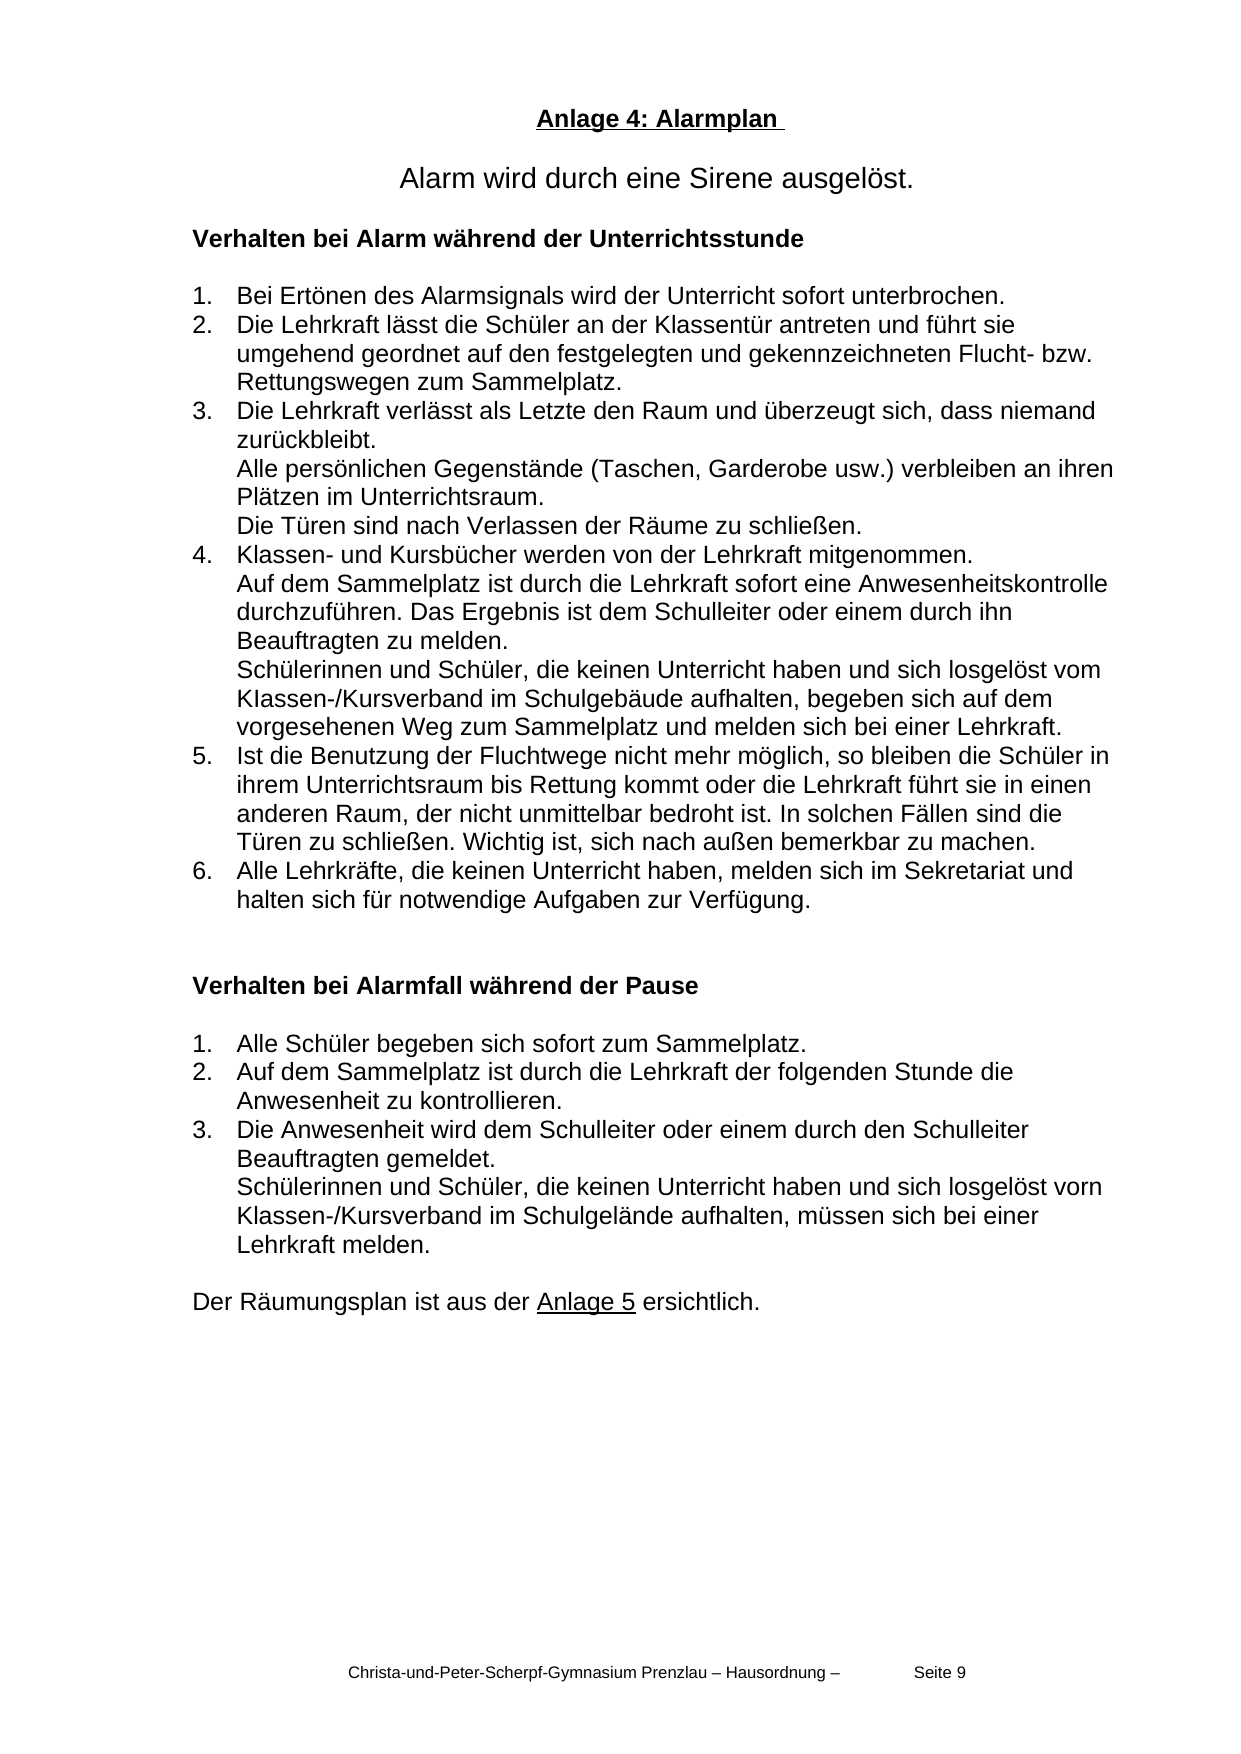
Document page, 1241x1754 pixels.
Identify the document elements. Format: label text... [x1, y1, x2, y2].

list Auf dem Sammelplatz ist durch die Lehrkraft der folgenden Stunde die Anwesenheit zu kontrollieren. [192, 1057, 1122, 1115]
list Die Lehrkraft lässt die Schüler an der Klassentür antreten und führt sie umgehend geordnet auf den festgelegten und gekennzeichneten Flucht- bzw. Rettungswegen zum Sammelplatz. [192, 310, 1122, 396]
list Die Anwesenheit wird dem Schulleiter oder einem durch den Schulleiter Beauftragten gemeldet. Schülerinnen und Schüler, die keinen Unterricht haben und sich losgelöst vorn Klassen-/Kursverband im Schulgelände aufhalten, müssen sich bei einer Lehrkraft melden. [192, 1115, 1122, 1258]
list Klassen- und Kursbücher werden von der Lehrkraft mitgenommen. Auf dem Sammelplatz ist durch die Lehrkraft sofort eine Anwesenheitskontrolle durchzuführen. Das Ergebnis ist dem Schulleiter oder einem durch ihn Beauftragten zu melden. Schülerinnen und Schüler, die keinen Unterricht haben und sich losgelöst vom KIassen-/Kursverband im Schulgebäude aufhalten, begeben sich auf dem vorgesehenen Weg zum Sammelplatz und melden sich bei einer Lehrkraft. [192, 540, 1122, 741]
text Verhalten bei Alarm während der Unterrichtsstunde [192, 223, 1122, 252]
text Alarm wird durch eine Sirene ausgelöst. [192, 161, 1122, 195]
list Bei Ertönen des Alarmsignals wird der Unterricht sofort unterbrochen. [192, 281, 1122, 310]
list Alle Schüler begeben sich sofort zum Sammelplatz. [192, 1028, 1122, 1057]
text Der Räumungsplan ist aus der Anlage 5 ersichtlich. [192, 1287, 1122, 1316]
text Anlage 4: Alarmplan [192, 104, 1122, 132]
list Ist die Benutzung der Fluchtwege nicht mehr möglich, so bleiben die Schüler in ihrem Unterrichtsraum bis Rettung kommt oder die Lehrkraft führt sie in einen anderen Raum, der nicht unmittelbar bedroht ist. In solchen Fällen sind die Türen zu schließen. Wichtig ist, sich nach außen bemerkbar zu machen. [192, 741, 1122, 856]
text Verhalten bei Alarmfall während der Pause [192, 971, 1122, 1000]
list Alle Lehrkräfte, die keinen Unterricht haben, melden sich im Sekretariat und halten sich für notwendige Aufgaben zur Verfügung. [192, 856, 1122, 913]
list Die Lehrkraft verlässt als Letzte den Raum und überzeugt sich, dass niemand zurückbleibt. Alle persönlichen Gegenstände (Taschen, Garderobe usw.) verbleiben an ihren Plätzen im Unterrichtsraum. Die Türen sind nach Verlassen der Räume zu schließen. [192, 396, 1122, 540]
